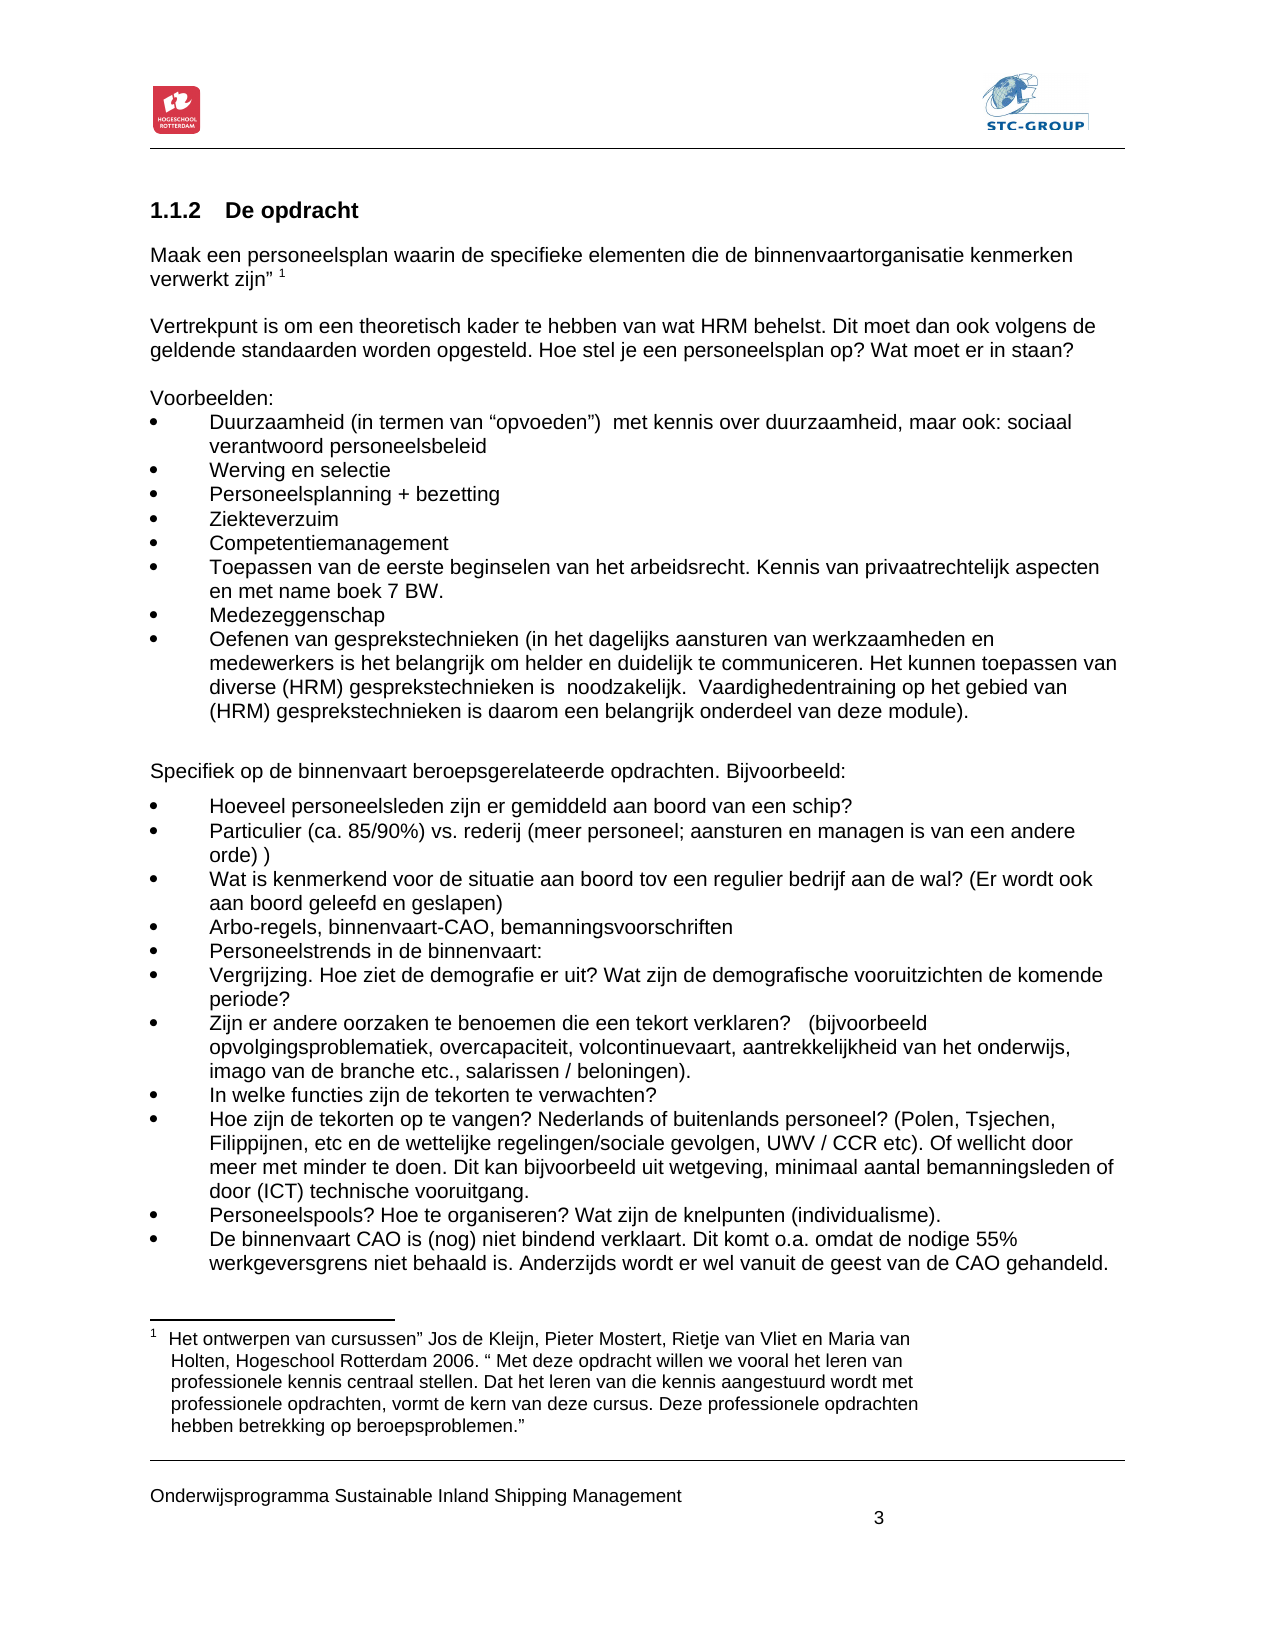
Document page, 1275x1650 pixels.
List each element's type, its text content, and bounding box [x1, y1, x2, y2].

list Hoeveel personeelsleden zijn er gemiddeld aan boord van een schip? [150, 794, 1125, 818]
text Vertrekpunt is om een theoretisch kader te hebben van wat HRM behelst. Dit moet dan ook volgens de geldende standaarden worden opgesteld. Hoe stel je een personeelsplan op? Wat moet er in staan? [150, 314, 1125, 362]
list Duurzaamheid (in termen van “opvoeden”) met kennis over duurzaamheid, maar ook: sociaal verantwoord personeelsbeleid [150, 410, 1125, 458]
text Maak een personeelsplan waarin de specifieke elementen die de binnenvaartorganisatie kenmerken verwerkt zijn” [150, 242, 1125, 290]
list Werving en selectie [150, 458, 1125, 482]
list Personeelstrends in de binnenvaart: [150, 938, 1125, 963]
text Specifiek op de binnenvaart beroepsgerelateerde opdrachten. Bijvoorbeeld: [150, 758, 1125, 782]
list Toepassen van de eerste beginselen van het arbeidsrecht. Kennis van privaatrechtelijk aspecten en met name boek 7 BW. [150, 554, 1125, 602]
list Arbo-regels, binnenvaart-CAO, bemanningsvoorschriften [150, 914, 1125, 938]
list Zijn er andere oorzaken te benoemen die een tekort verklaren? (bijvoorbeeld opvolgingsproblematiek, overcapaciteit, volcontinuevaart, aantrekkelijkheid van het onderwijs, imago van de branche etc., salarissen / beloningen). [150, 1011, 1125, 1083]
list Medezeggenschap [150, 602, 1125, 627]
list Vergrijzing. Hoe ziet de demografie er uit? Wat zijn de demografische vooruitzichten de komende periode? [150, 963, 1125, 1011]
picture [153, 86, 200, 134]
text Voorbeelden: [150, 386, 1125, 410]
list Personeelspools? Hoe te organiseren? Wat zijn de knelpunten (individualisme). [150, 1203, 1125, 1227]
list Ziekteverzuim [150, 506, 1125, 530]
picture [982, 73, 1089, 130]
list Wat is kenmerkend voor de situatie aan boord tov een regulier bedrijf aan de wal? (Er wordt ook aan boord geleefd en geslapen) [150, 866, 1125, 914]
subtitle De opdracht [150, 197, 1125, 223]
list Competentiemanagement [150, 530, 1125, 554]
list Hoe zijn de tekorten op te vangen? Nederlands of buitenlands personeel? (Polen, Tsjechen, Filippijnen, etc en de wettelijke regelingen/sociale gevolgen, UWV / CCR etc). Of wellicht door meer met minder te doen. Dit kan bijvoorbeeld uit wetgeving, minimaal aantal bemanningsleden of door (ICT) technische vooruitgang. [150, 1107, 1125, 1203]
list Personeelsplanning + bezetting [150, 482, 1125, 506]
list Oefenen van gesprekstechnieken (in het dagelijks aansturen van werkzaamheden en medewerkers is het belangrijk om helder en duidelijk te communiceren. Het kunnen toepassen van diverse (HRM) gesprekstechnieken is noodzakelijk. Vaardighedentraining op het gebied van (HRM) gesprekstechnieken is daarom een belangrijk onderdeel van deze module). [150, 627, 1125, 722]
list Particulier (ca. 85/90%) vs. rederij (meer personeel; aansturen en managen is van een andere orde) ) [150, 818, 1125, 866]
list In welke functies zijn de tekorten te verwachten? [150, 1083, 1125, 1107]
